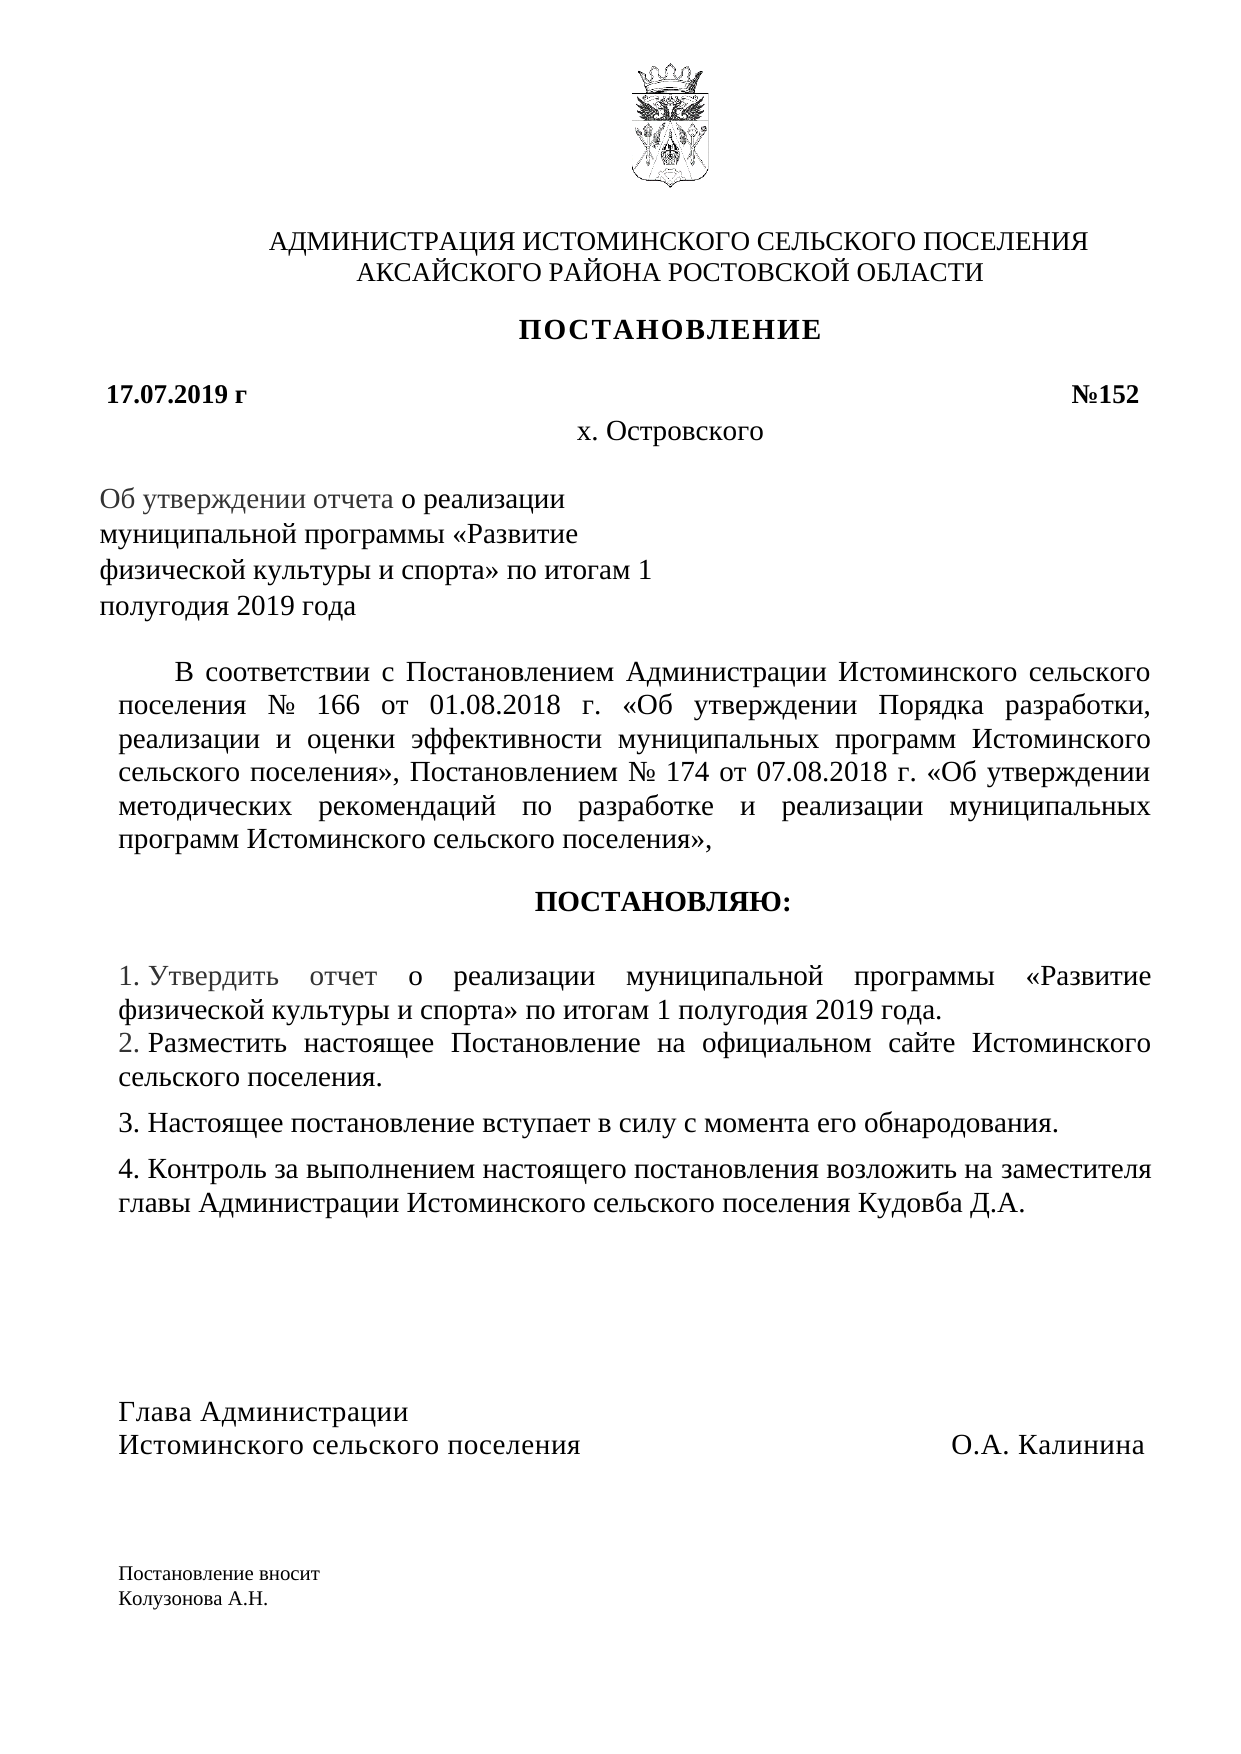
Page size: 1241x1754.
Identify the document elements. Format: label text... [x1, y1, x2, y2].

text Колузонова А.Н. [118, 1585, 1152, 1609]
list Утвердить отчет о реализации муниципальной программы «Развитие физической культуры и спорта» по итогам 1 полугодия 2019 года. [118, 958, 1152, 1026]
text Истоминского сельского поселения О.А. Калинина [118, 1427, 1152, 1461]
table_header [88, 59, 1240, 224]
text Глава Администрации [118, 1394, 1152, 1427]
text В соответствии с Постановлением Администрации Истоминского сельского поселения № 166 от 01.08.2018 г. «Об утверждении Порядка разработки, реализации и оценки эффективности муниципальных программ Истоминского сельского поселения», Постановлением № 174 от 07.08.2018 г. «Об утверждении методических рекомендаций по разработке и реализации муниципальных программ Истоминского сельского поселения», [118, 654, 1152, 855]
list Разместить настоящее Постановление на официальном сайте Истоминского сельского поселения. [118, 1026, 1152, 1093]
picture [632, 59, 709, 188]
text 4. Контроль за выполнением настоящего постановления возложить на заместителя главы Администрации Истоминского сельского поселения Кудовба Д.А. [118, 1151, 1152, 1218]
text 3. Настоящее постановление вступает в силу с момента его обнародования. [118, 1105, 1152, 1139]
text Постановление вносит [118, 1561, 1152, 1585]
text ПОСТАНОВЛЯЮ: [118, 884, 1152, 917]
table_cell х. Островского [88, 409, 1240, 451]
table_cell АДМИНИСТРАЦИЯ ИСТОМИНСКОГО СЕЛЬСКОГО ПОСЕЛЕНИЯ АКСАЙСКОГО РАЙОНА РОСТОВСКОЙ ОБЛАСТИ ПОСТАНОВЛЕНИЕ 17.07.2019 г №152 [88, 225, 1240, 409]
table_cell Об утверждении отчета о реализации муниципальной программы «Развитие физической культуры и спорта» по итогам 1 полугодия 2019 года [88, 451, 1136, 654]
